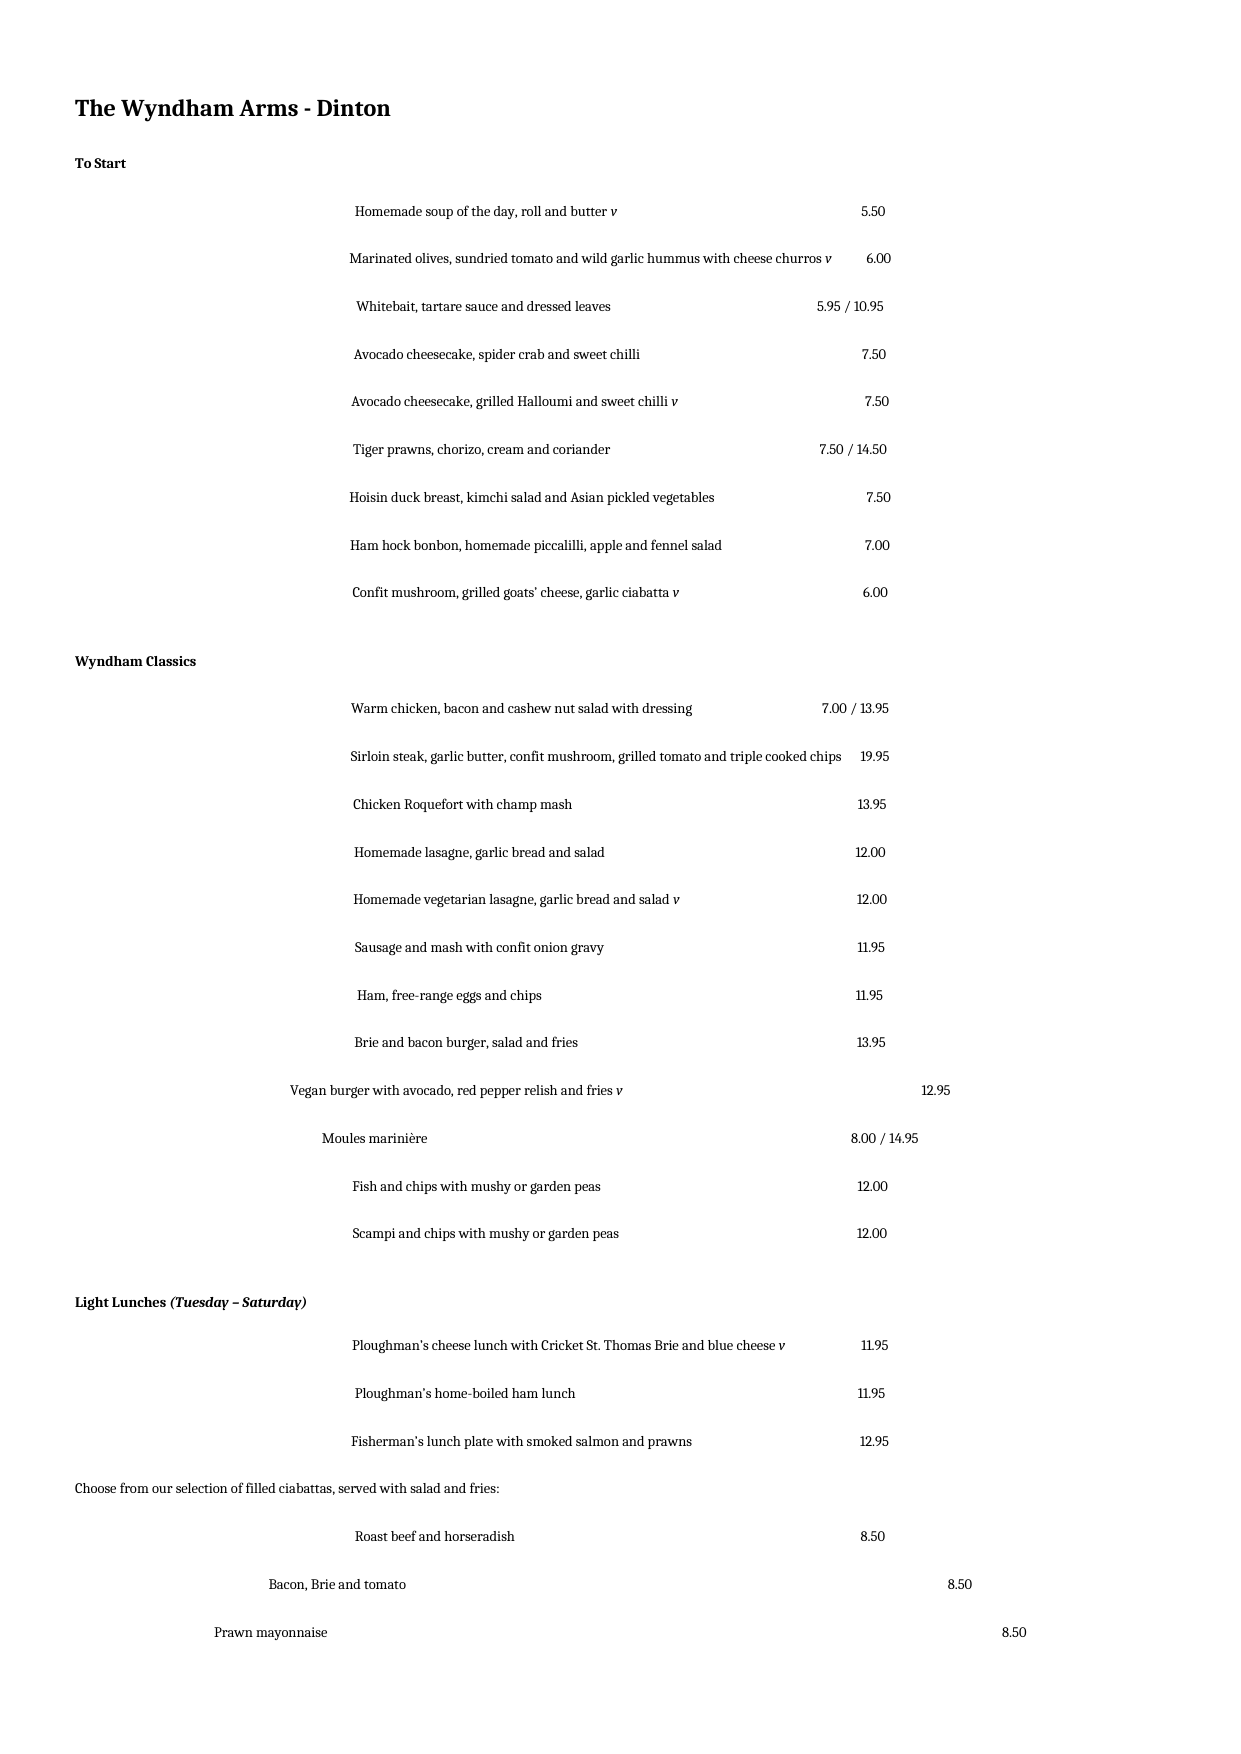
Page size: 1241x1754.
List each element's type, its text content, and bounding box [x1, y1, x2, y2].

text Homemade lasagne, garlic bread and salad 12.00 [75, 832, 1165, 861]
text The Wyndham Arms - Dinton [75, 75, 1165, 123]
text Prawn mayonnaise 8.50 [75, 1612, 1165, 1641]
text Light Lunches (Tuesday – Saturday) [75, 1282, 1165, 1311]
text Wyndham Classics [75, 641, 1165, 670]
text Vegan burger with avocado, red pepper relish and fries v 12.95 [75, 1071, 1165, 1099]
text Brie and bacon burger, salad and fries 13.95 [75, 1023, 1165, 1052]
text Ploughman’s cheese lunch with Cricket St. Thomas Brie and blue cheese v 11.95 [75, 1326, 1165, 1354]
text Ham, free-range eggs and chips 11.95 [75, 975, 1165, 1004]
text Homemade vegetarian lasagne, garlic bread and salad v 12.00 [75, 880, 1165, 908]
text Roast beef and horseradish 8.50 [75, 1517, 1165, 1545]
text Sausage and mash with confit onion gravy 11.95 [75, 927, 1165, 956]
text Marinated olives, sundried tomato and wild garlic hummus with cheese churros v 6.00 [75, 239, 1165, 267]
text Tiger prawns, chorizo, cream and coriander 7.50 / 14.50 [75, 429, 1165, 458]
text Sirloin steak, garlic butter, confit mushroom, grilled tomato and triple cooked chips 19.95 [75, 737, 1165, 765]
text Hoisin duck breast, kimchi salad and Asian pickled vegetables 7.50 [75, 477, 1165, 506]
text Chicken Roquefort with champ mash 13.95 [75, 784, 1165, 813]
text Homemade soup of the day, roll and butter v 5.50 [75, 191, 1165, 220]
text Bacon, Brie and tomato 8.50 [75, 1564, 1165, 1593]
text Confit mushroom, grilled goats’ cheese, garlic ciabatta v 6.00 [75, 573, 1165, 601]
text Ploughman’s home-boiled ham lunch 11.95 [75, 1373, 1165, 1402]
text Avocado cheesecake, grilled Halloumi and sweet chilli v 7.50 [75, 382, 1165, 411]
text Fish and chips with mushy or garden peas 12.00 [75, 1166, 1165, 1195]
text Choose from our selection of filled ciabattas, served with salad and fries: [75, 1469, 1165, 1498]
text Warm chicken, bacon and cashew nut salad with dressing 7.00 / 13.95 [75, 689, 1165, 718]
text Ham hock bonbon, homemade piccalilli, apple and fennel salad 7.00 [75, 525, 1165, 554]
text Fisherman’s lunch plate with smoked salmon and prawns 12.95 [75, 1421, 1165, 1450]
text To Start [75, 143, 1165, 172]
text Avocado cheesecake, spider crab and sweet chilli 7.50 [75, 334, 1165, 363]
text Moules marinière 8.00 / 14.95 [75, 1118, 1165, 1147]
text Scampi and chips with mushy or garden peas 12.00 [75, 1214, 1165, 1242]
text Whitebait, tartare sauce and dressed leaves 5.95 / 10.95 [75, 286, 1165, 315]
